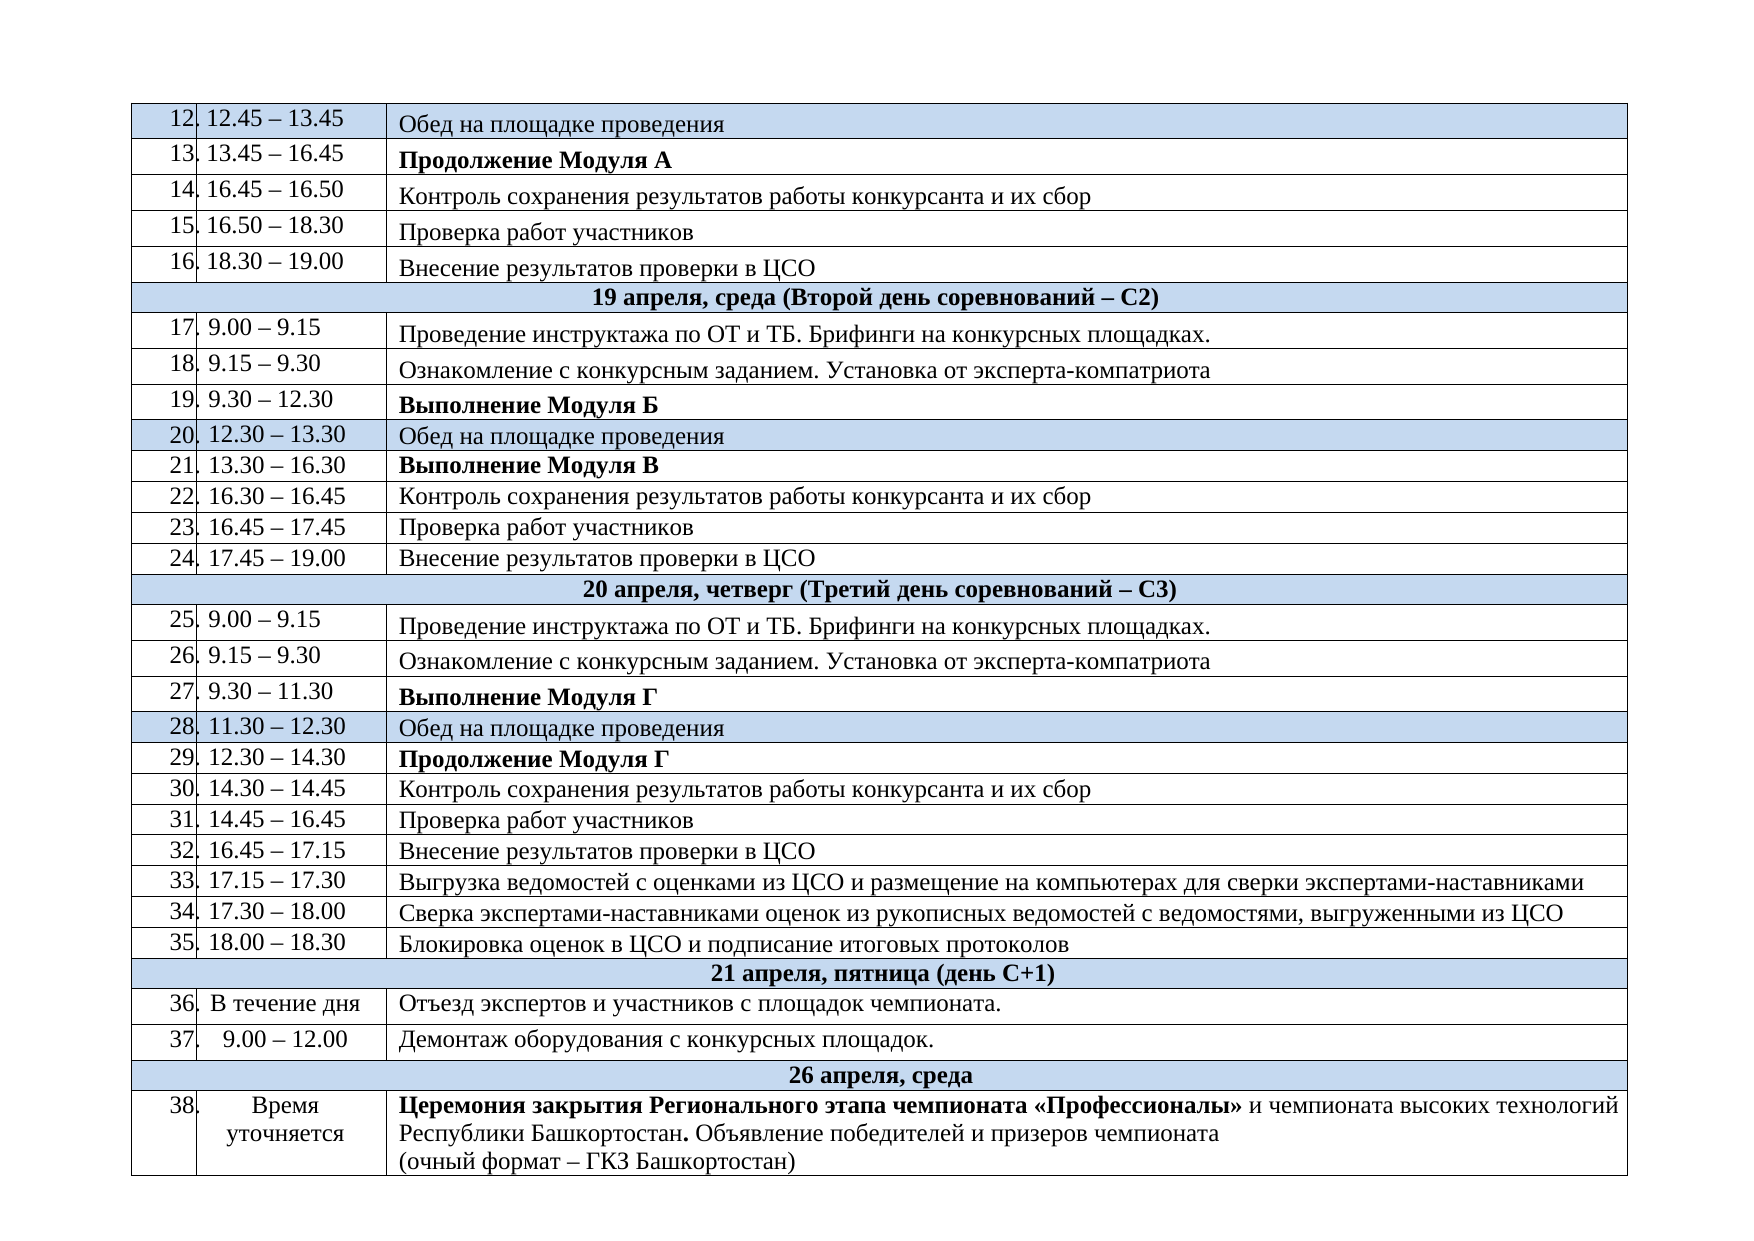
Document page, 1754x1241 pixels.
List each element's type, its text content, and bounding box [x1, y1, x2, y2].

table_cell 9.00 – 12.00 [197, 1025, 386, 1060]
table_cell Выполнение Модуля В [387, 451, 1627, 481]
table_cell Проверка работ участников [387, 211, 1627, 246]
table_cell Обед на площадке проведения [387, 420, 1627, 450]
table_cell [132, 989, 196, 1024]
table_cell 13.45 – 16.45 [197, 139, 386, 174]
table_cell [132, 897, 196, 927]
table_cell Обед на площадке проведения [387, 104, 1627, 138]
table_cell 17.30 – 18.00 [197, 897, 386, 927]
table_cell 9.15 – 9.30 [197, 349, 386, 384]
table_cell [132, 349, 196, 384]
table_cell 14.45 – 16.45 [197, 805, 386, 834]
table_cell 26 апреля, среда [132, 1061, 1627, 1090]
table_cell Ознакомление с конкурсным заданием. Установка от эксперта-компатриота [387, 349, 1627, 384]
table_cell Демонтаж оборудования с конкурсных площадок. [387, 1025, 1627, 1060]
table_cell Обед на площадке проведения [387, 712, 1627, 742]
table_cell [132, 175, 196, 210]
table_cell [132, 1091, 196, 1175]
table_cell [132, 774, 196, 803]
table_cell 16.45 – 16.50 [197, 175, 386, 210]
table_cell 17.45 – 19.00 [197, 544, 386, 573]
table_cell 19 апреля, среда (Второй день соревнований – С2) [132, 283, 1627, 312]
table_cell [132, 513, 196, 543]
table_cell [132, 420, 196, 450]
table_cell [132, 677, 196, 711]
table_cell Выполнение Модуля Б [387, 385, 1627, 419]
table_cell [132, 211, 196, 246]
table_cell Выгрузка ведомостей с оценками из ЦСО и размещение на компьютерах для сверки экспертами-наставниками [387, 866, 1627, 896]
table_cell Внесение результатов проверки в ЦСО [387, 544, 1627, 573]
table_cell [132, 641, 196, 676]
table_cell Внесение результатов проверки в ЦСО [387, 835, 1627, 865]
table_cell Церемония закрытия Регионального этапа чемпионата «Профессионалы» и чемпионата высоких технологий Республики Башкортостан. Объявление победителей и призеров чемпионата (очный формат – ГКЗ Башкортостан) [387, 1091, 1627, 1175]
table_cell [132, 805, 196, 834]
table_cell Блокировка оценок в ЦСО и подписание итоговых протоколов [387, 928, 1627, 958]
table_cell 20 апреля, четверг (Третий день соревнований – С3) [132, 575, 1627, 604]
table_cell [132, 1025, 196, 1060]
table_cell Контроль сохранения результатов работы конкурсанта и их сбор [387, 774, 1627, 803]
table_cell 17.15 – 17.30 [197, 866, 386, 896]
table_cell 9.30 – 11.30 [197, 677, 386, 711]
table_cell [132, 928, 196, 958]
table_cell [132, 385, 196, 419]
table_cell В течение дня [197, 989, 386, 1024]
table_cell Проверка работ участников [387, 805, 1627, 834]
table_cell Проведение инструктажа по ОТ и ТБ. Брифинги на конкурсных площадках. [387, 605, 1627, 639]
table_cell Проверка работ участников [387, 513, 1627, 543]
table_cell 21 апреля, пятница (день С+1) [132, 959, 1627, 988]
table_cell 9.00 – 9.15 [197, 605, 386, 639]
table_cell Сверка экспертами-наставниками оценок из рукописных ведомостей с ведомостями, выгруженными из ЦСО [387, 897, 1627, 927]
table_cell 12.45 – 13.45 [197, 104, 386, 138]
table_cell Внесение результатов проверки в ЦСО [387, 247, 1627, 282]
table_cell 16.30 – 16.45 [197, 482, 386, 512]
table_cell Продолжение Модуля Г [387, 743, 1627, 773]
table_cell Выполнение Модуля Г [387, 677, 1627, 711]
table_cell [132, 247, 196, 282]
table_cell 16.45 – 17.45 [197, 513, 386, 543]
table_cell [132, 139, 196, 174]
table_cell Контроль сохранения результатов работы конкурсанта и их сбор [387, 482, 1627, 512]
table_cell Проведение инструктажа по ОТ и ТБ. Брифинги на конкурсных площадках. [387, 313, 1627, 348]
table_cell 9.00 – 9.15 [197, 313, 386, 348]
table_cell [132, 605, 196, 639]
table_cell [132, 313, 196, 348]
table_cell Продолжение Модуля А [387, 139, 1627, 174]
table_cell 16.45 – 17.15 [197, 835, 386, 865]
table_cell 14.30 – 14.45 [197, 774, 386, 803]
table_cell 18.00 – 18.30 [197, 928, 386, 958]
table_cell [132, 866, 196, 896]
table_cell [132, 482, 196, 512]
table_cell Контроль сохранения результатов работы конкурсанта и их сбор [387, 175, 1627, 210]
table_cell 13.30 – 16.30 [197, 451, 386, 481]
table_cell 9.15 – 9.30 [197, 641, 386, 676]
table_cell [132, 743, 196, 773]
table_cell 12.30 – 13.30 [197, 420, 386, 450]
table_cell [132, 712, 196, 742]
table_cell 18.30 – 19.00 [197, 247, 386, 282]
table_cell [132, 451, 196, 481]
table_cell 16.50 – 18.30 [197, 211, 386, 246]
table_cell [132, 104, 196, 138]
table_cell [132, 835, 196, 865]
table_cell 12.30 – 14.30 [197, 743, 386, 773]
table_cell Время уточняется [197, 1091, 386, 1175]
table_cell [132, 544, 196, 573]
table_cell 11.30 – 12.30 [197, 712, 386, 742]
table_cell Отъезд экспертов и участников с площадок чемпионата. [387, 989, 1627, 1024]
table_cell Ознакомление с конкурсным заданием. Установка от эксперта-компатриота [387, 641, 1627, 676]
table_cell 9.30 – 12.30 [197, 385, 386, 419]
